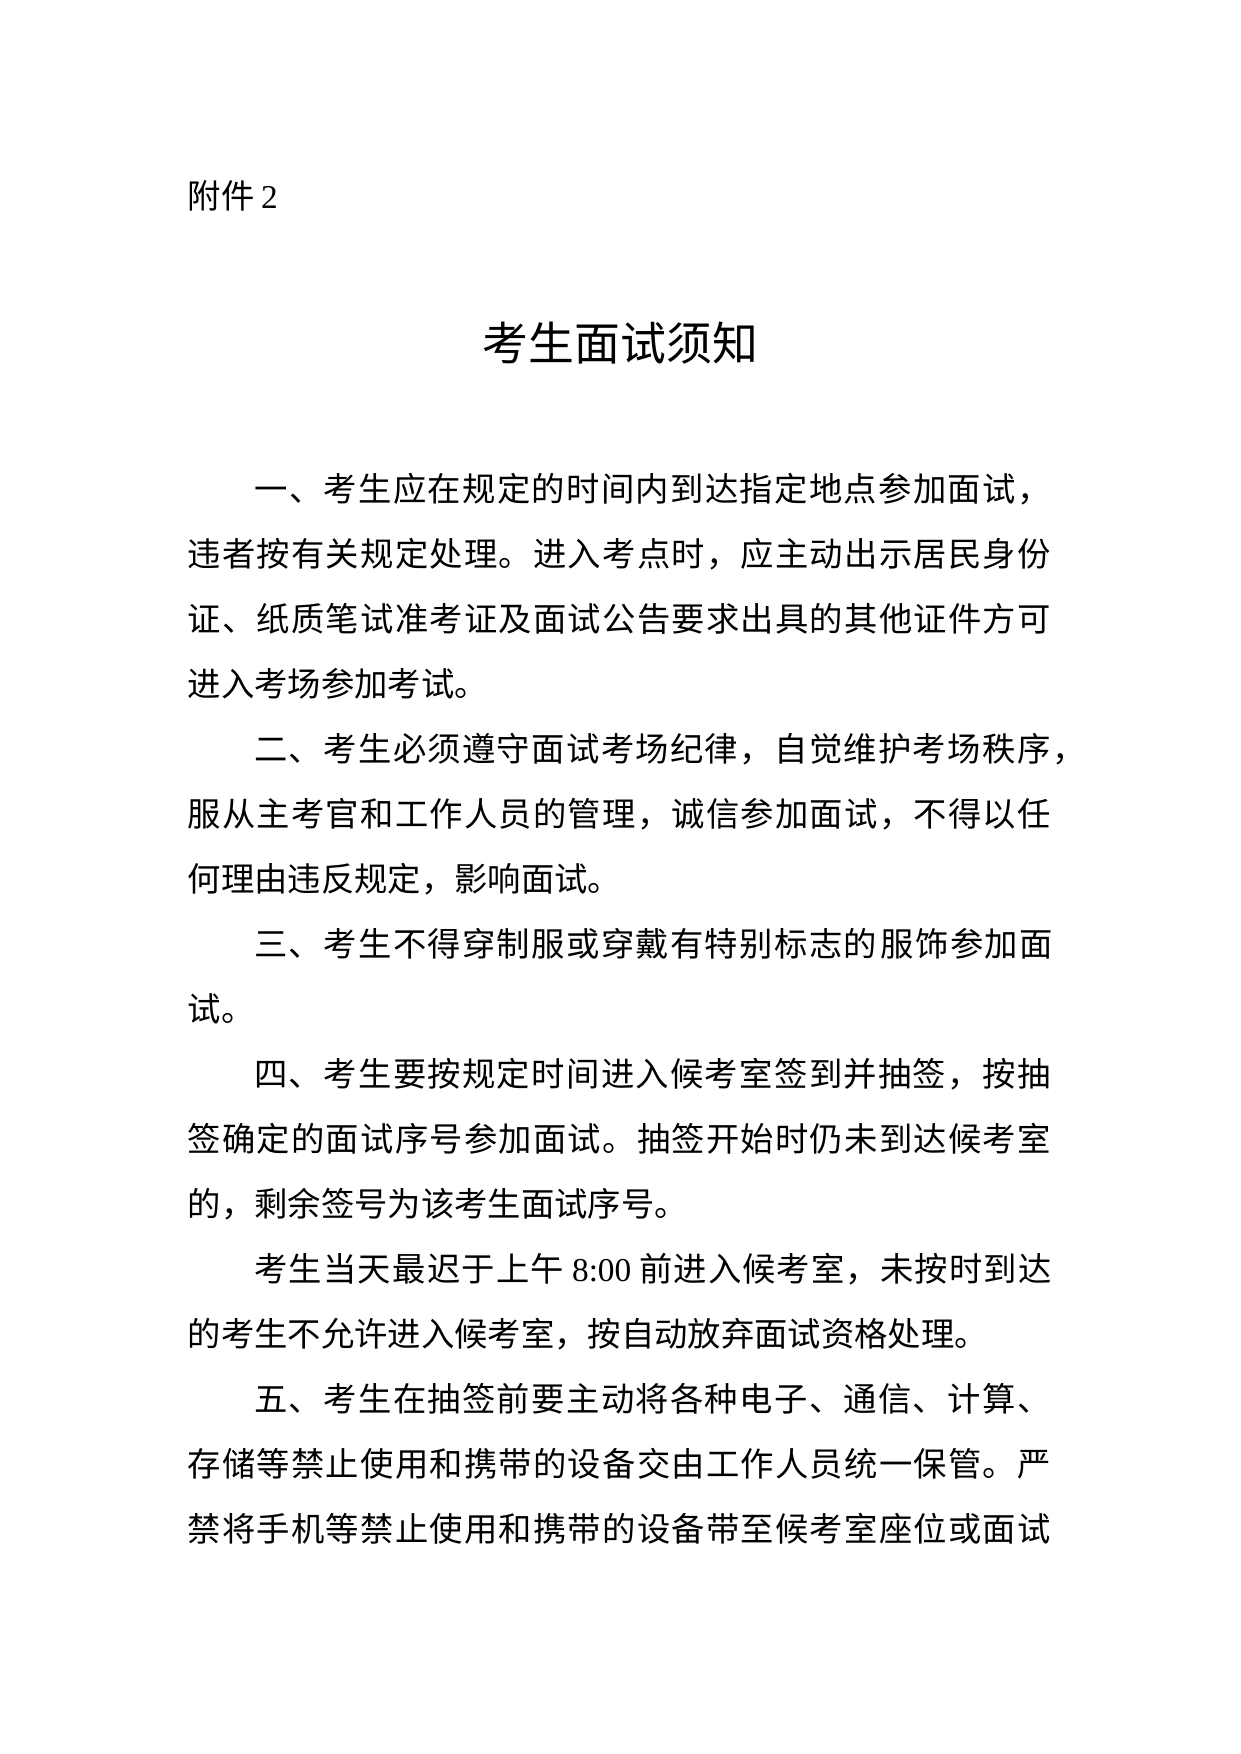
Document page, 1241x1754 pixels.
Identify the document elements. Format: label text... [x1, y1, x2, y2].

text 三、考生不得穿制服或穿戴有特别标志的服饰参加面试。 [187, 909, 1053, 1039]
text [187, 1364, 1053, 1559]
text 考生面试须知 [187, 292, 1053, 389]
text 四、考生要按规定时间进入候考室签到并抽签，按抽签确定的面试序号参加面试。抽签开始时仍未到达候考室的，剩余签号为该考生面试序号。 [187, 1039, 1053, 1234]
text 一、考生应在规定的时间内到达指定地点参加面试，违者按有关规定处理。进入考点时，应主动出示居民身份证、纸质笔试准考证及面试公告要求出具的其他证件方可进入考场参加考试。 [187, 454, 1053, 714]
text 二、考生必须遵守面试考场纪律，自觉维护考场秩序，服从主考官和工作人员的管理，诚信参加面试，不得以任何理由违反规定，影响面试。 [187, 714, 1053, 909]
text 考生当天最迟于上午8:00前进入候考室，未按时到达的考生不允许进入候考室，按自动放弃面试资格处理。 [187, 1234, 1053, 1364]
text 附件2 [187, 162, 1053, 227]
